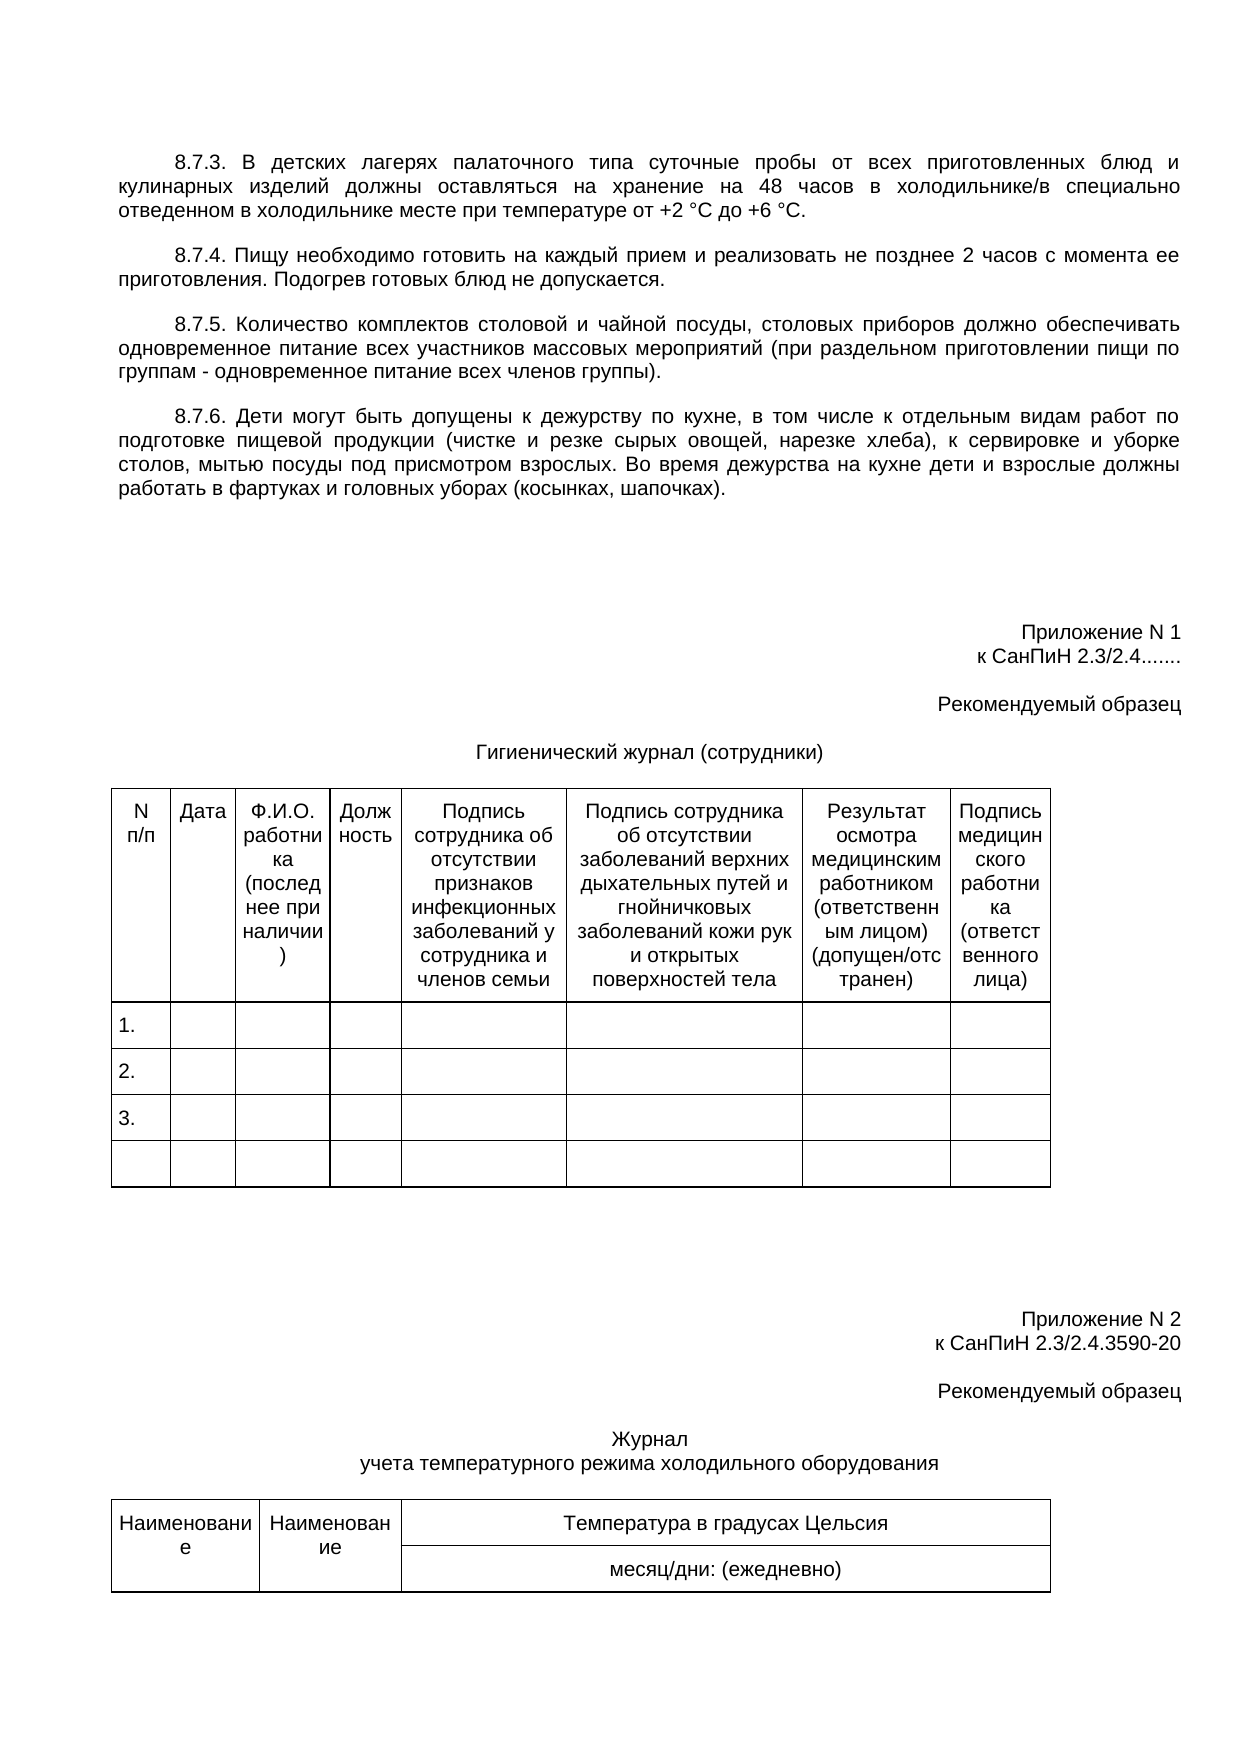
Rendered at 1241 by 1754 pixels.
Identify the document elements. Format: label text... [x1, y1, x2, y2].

text учета температурного режима холодильного оборудования [118, 1451, 1181, 1475]
text Рекомендуемый образец [118, 692, 1181, 716]
table_cell [803, 1141, 950, 1186]
table_cell [171, 1141, 235, 1186]
text Приложение N 2 [118, 1307, 1181, 1331]
table_header Наименование холодильного оборудования [260, 1500, 401, 1591]
text 8.7.3. В детских лагерях палаточного типа суточные пробы от всех приготовленных блюд и кулинарных изделий должны оставляться на хранение на 48 часов в холодильнике/в специально отведенном в холодильнике месте при температуре от +2 °C до +6 °C. [118, 150, 1181, 222]
table_cell [236, 1003, 329, 1048]
text 8.7.6. Дети могут быть допущены к дежурству по кухне, в том числе к отдельным видам работ по подготовке пищевой продукции (чистке и резке сырых овощей, нарезке хлеба), к сервировке и уборке столов, мытью посуды под присмотром взрослых. Во время дежурства на кухне дети и взрослые должны работать в фартуках и головных уборах (косынках, шапочках). [118, 404, 1181, 500]
table_cell [402, 1003, 566, 1048]
text к СанПиН 2.3/2.4....... [118, 644, 1181, 668]
table_header Наименование производственного помещения [112, 1500, 259, 1591]
table_header Подпись медицинского работника (ответственного лица) [951, 789, 1050, 1001]
table_cell [951, 1095, 1050, 1140]
table_cell 2. [112, 1049, 170, 1094]
table_cell [951, 1141, 1050, 1186]
table_header Температура в градусах Цельсия [402, 1500, 1050, 1545]
table_cell 1. [112, 1003, 170, 1048]
table_cell [171, 1095, 235, 1140]
table_cell месяц/дни: (ежедневно) [402, 1546, 1050, 1591]
table_cell [567, 1003, 802, 1048]
table_cell [402, 1049, 566, 1094]
table_header Подпись сотрудника об отсутствии заболеваний верхних дыхательных путей и гнойничковых заболеваний кожи рук и открытых поверхностей тела [567, 789, 802, 1001]
table_cell [112, 1141, 170, 1186]
table_header N п/п [112, 789, 170, 1001]
table_cell [567, 1095, 802, 1140]
table_cell [567, 1141, 802, 1186]
table_cell 3. [112, 1095, 170, 1140]
table_header Должность [331, 789, 401, 1001]
table_cell [236, 1141, 329, 1186]
text Приложение N 1 [118, 620, 1181, 644]
text Рекомендуемый образец [118, 1379, 1181, 1403]
text 8.7.4. Пищу необходимо готовить на каждый прием и реализовать не позднее 2 часов с момента ее приготовления. Подогрев готовых блюд не допускается. [118, 243, 1181, 291]
table_cell [402, 1095, 566, 1140]
text 8.7.5. Количество комплектов столовой и чайной посуды, столовых приборов должно обеспечивать одновременное питание всех участников массовых мероприятий (при раздельном приготовлении пищи по группам - одновременное питание всех членов группы). [118, 311, 1181, 383]
table_header Дата [171, 789, 235, 1001]
table_cell [803, 1095, 950, 1140]
table_cell [951, 1049, 1050, 1094]
table_cell [331, 1095, 401, 1140]
table_cell [331, 1049, 401, 1094]
table_cell [402, 1141, 566, 1186]
table_header Результат осмотра медицинским работником (ответственным лицом) (допущен/отстранен) [803, 789, 950, 1001]
table_cell [567, 1049, 802, 1094]
table_cell [951, 1003, 1050, 1048]
text к СанПиН 2.3/2.4.3590-20 [118, 1331, 1181, 1355]
table_cell [236, 1095, 329, 1140]
table_cell [236, 1049, 329, 1094]
text Гигиенический журнал (сотрудники) [118, 739, 1181, 763]
table_cell [171, 1049, 235, 1094]
table_cell [803, 1003, 950, 1048]
table_cell [331, 1003, 401, 1048]
table_cell [803, 1049, 950, 1094]
text Журнал [118, 1427, 1181, 1451]
table_cell [331, 1141, 401, 1186]
table_header Ф.И.О. работника (последнее при наличии) [236, 789, 329, 1001]
table_header Подпись сотрудника об отсутствии признаков инфекционных заболеваний у сотрудника и членов семьи [402, 789, 566, 1001]
table_cell [171, 1003, 235, 1048]
